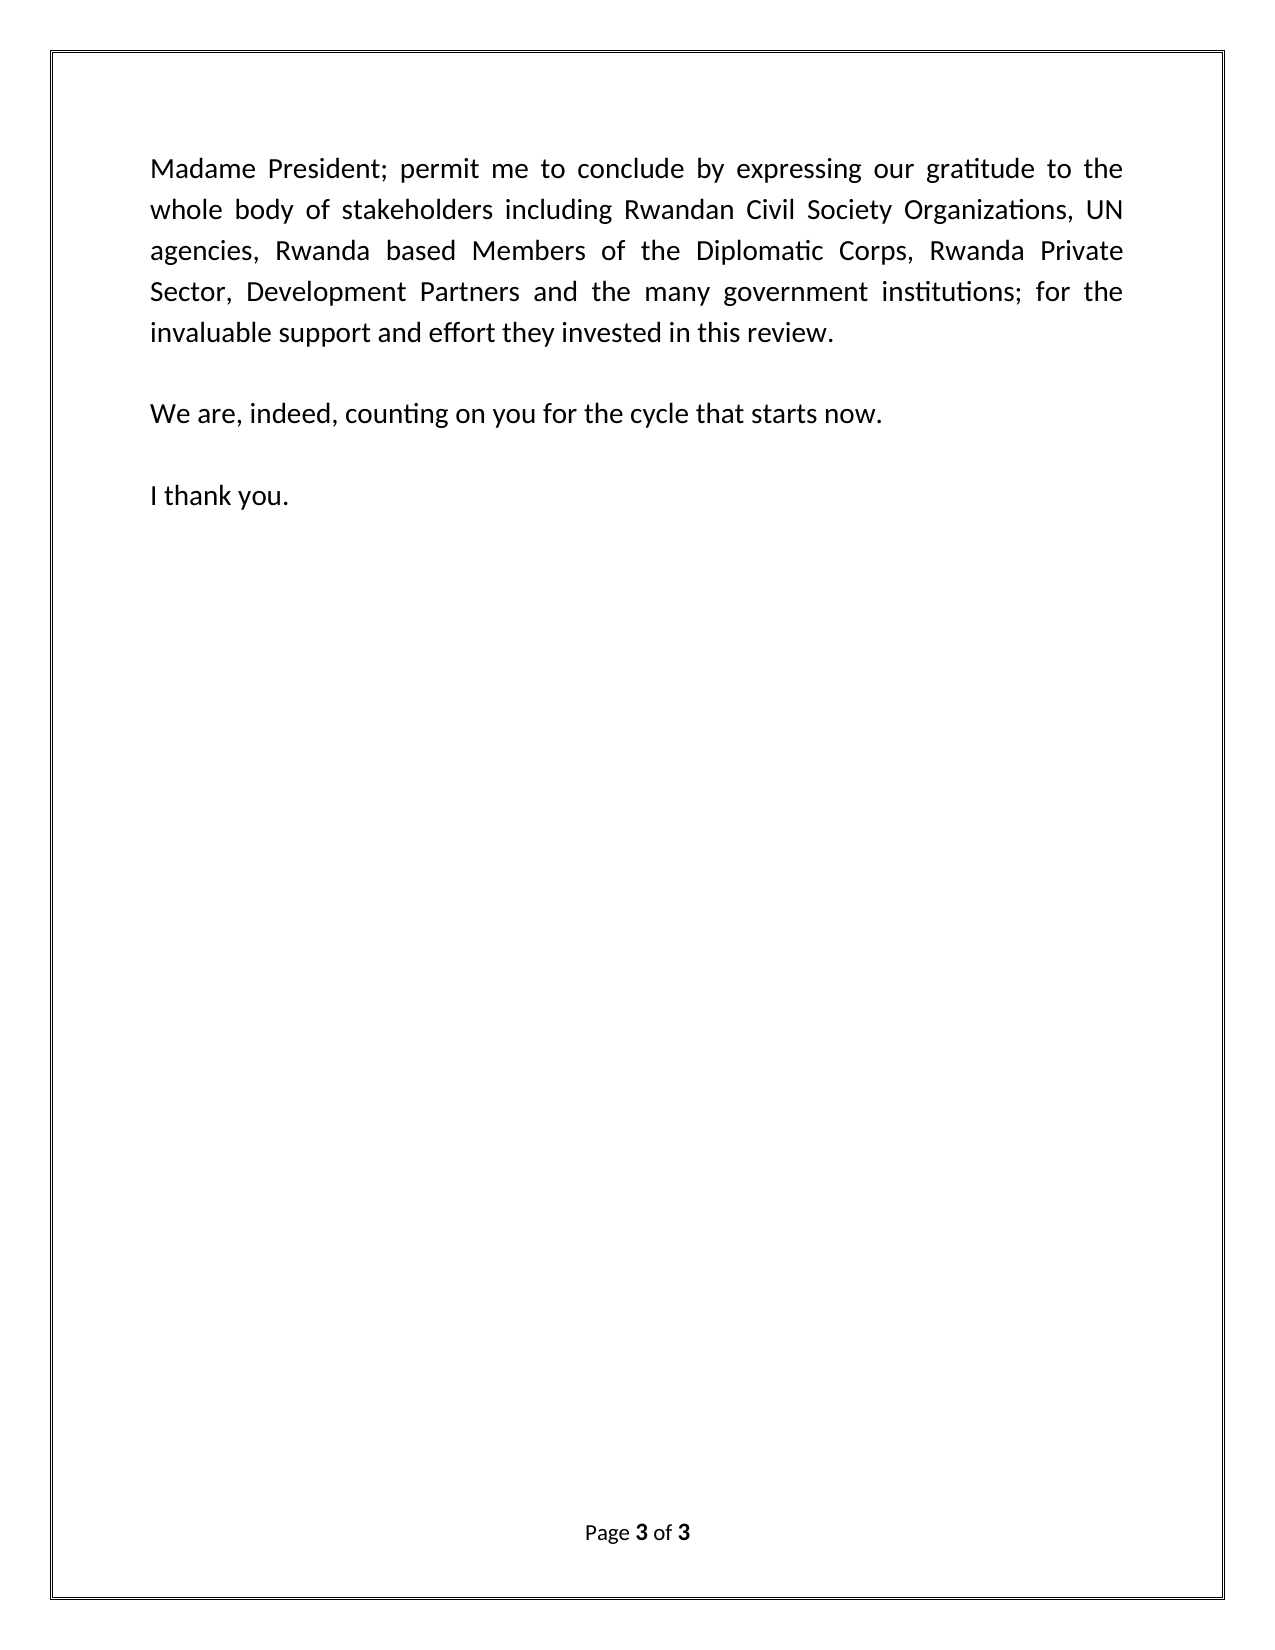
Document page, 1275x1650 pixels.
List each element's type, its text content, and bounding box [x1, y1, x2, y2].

text I thank you. [150, 477, 1125, 513]
text We are, indeed, counting on you for the cycle that starts now. [150, 396, 1125, 431]
text Madame President; permit me to conclude by expressing our gratitude to the whole body of stakeholders including Rwandan Civil Society Organizations, UN agencies, Rwanda based Members of the Diplomatic Corps, Rwanda Private Sector, Development Partners and the many government institutions; for the invaluable support and effort they invested in this review. [150, 150, 1125, 349]
